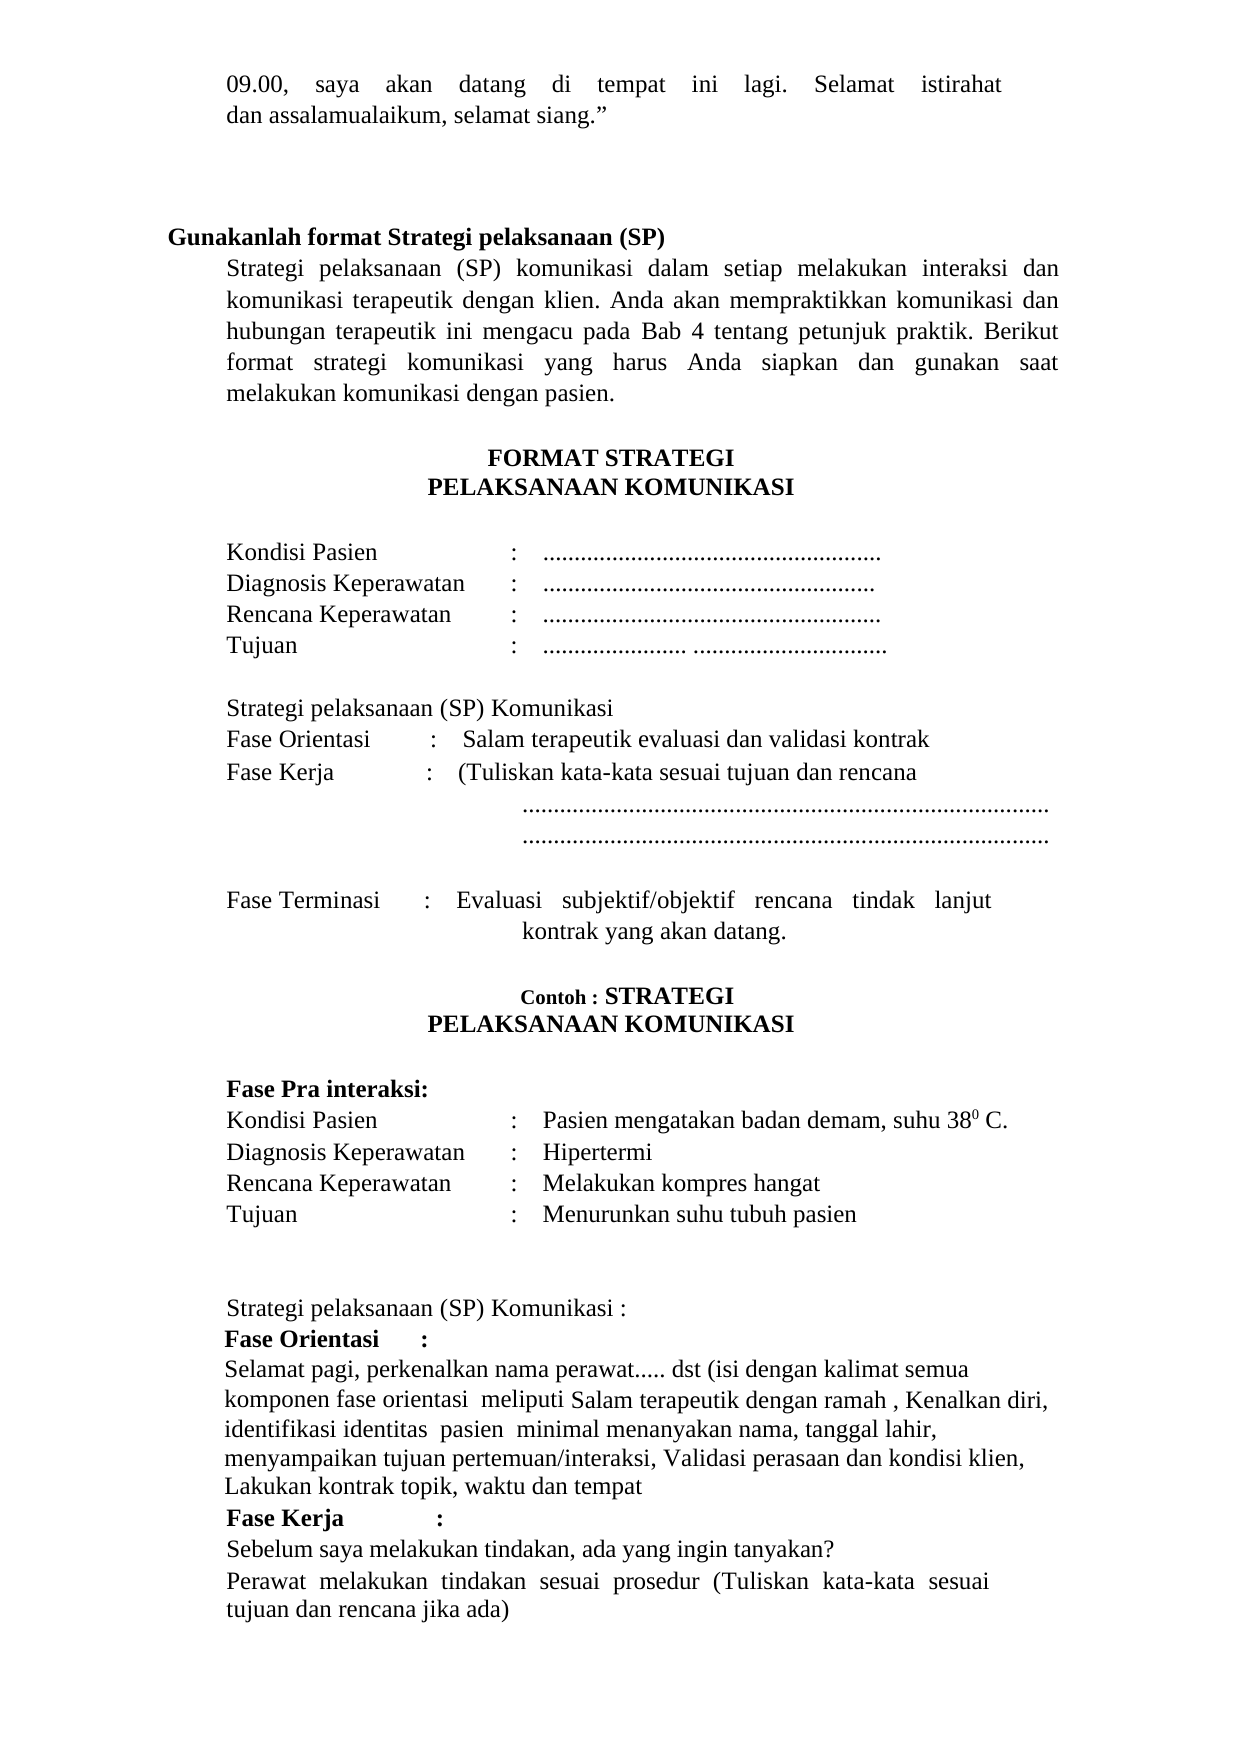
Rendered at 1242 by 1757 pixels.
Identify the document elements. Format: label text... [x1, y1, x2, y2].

text Fase Orientasi : Salam terapeutik evaluasi dan validasi kontrak [226, 724, 996, 754]
text 09.00, saya akan datang di tempat ini lagi. Selamat istirahat dan assalamualaikum, selamat siang.” [226, 69, 1058, 129]
text Fase Kerja : (Tuliskan kata-kata sesuai tujuan dan rencana [226, 757, 989, 786]
text Fase Orientasi : [224, 1324, 1067, 1354]
text Strategi pelaksanaan (SP) komunikasi dalam setiap melakukan interaksi dan komunikasi terapeutik dengan klien. Anda akan mempraktikkan komunikasi dan hubungan terapeutik ini mengacu pada Bab 4 tentang petunjuk praktik. Berikut format strategi komunikasi yang harus Anda siapkan dan gunakan saat melakukan komunikasi dengan pasien. [226, 253, 1059, 407]
text Perawat melakukan tindakan sesuai prosedur (Tuliskan kata-kata sesuai tujuan dan rencana jika ada) [226, 1566, 989, 1623]
text Rencana Keperawatan : Melakukan kompres hangat [226, 1168, 1058, 1197]
text Kondisi Pasien : ...................................................... [226, 537, 1058, 565]
text Strategi pelaksanaan (SP) Komunikasi : [226, 1293, 1058, 1322]
text Strategi pelaksanaan (SP) Komunikasi [226, 693, 1058, 722]
text FORMAT STRATEGI PELAKSANAAN KOMUNIKASI [403, 443, 819, 501]
text Selamat pagi, perkenalkan nama perawat..... dst (isi dengan kalimat semua komponen fase orientasi meliputi Salam terapeutik dengan ramah , Kenalkan diri, identifikasi identitas pasien minimal menanyakan nama, tanggal lahir, menyampaikan tujuan pertemuan/interaksi, Validasi perasaan dan kondisi klien, Lakukan kontrak topik, waktu dan tempat [224, 1354, 1067, 1500]
text Sebelum saya melakukan tindakan, ada yang ingin tanyakan? [226, 1534, 989, 1563]
text .................................................................................... [522, 789, 1067, 818]
text Fase Kerja : [226, 1503, 989, 1532]
text Gunakanlah format Strategi pelaksanaan (SP) [167, 222, 1067, 251]
text Fase Pra interaksi: [226, 1074, 1058, 1103]
text Kondisi Pasien : Pasien mengatakan badan demam, suhu 380 C. [226, 1106, 1058, 1134]
text Diagnosis Keperawatan : ..................................................... [226, 568, 1058, 597]
text Tujuan : Menurunkan suhu tubuh pasien [226, 1199, 1058, 1228]
text .................................................................................... [522, 820, 1067, 849]
text Fase Terminasi : Evaluasi subjektif/objektif rencana tindak lanjut kontrak yang akan datang. [226, 885, 1059, 945]
text Rencana Keperawatan : ...................................................... [226, 599, 1058, 628]
text Contoh : STRATEGI PELAKSANAAN KOMUNIKASI [403, 981, 819, 1038]
text Tujuan : ....................... ............................... [226, 630, 1058, 659]
text Diagnosis Keperawatan : Hipertermi [226, 1137, 1058, 1166]
